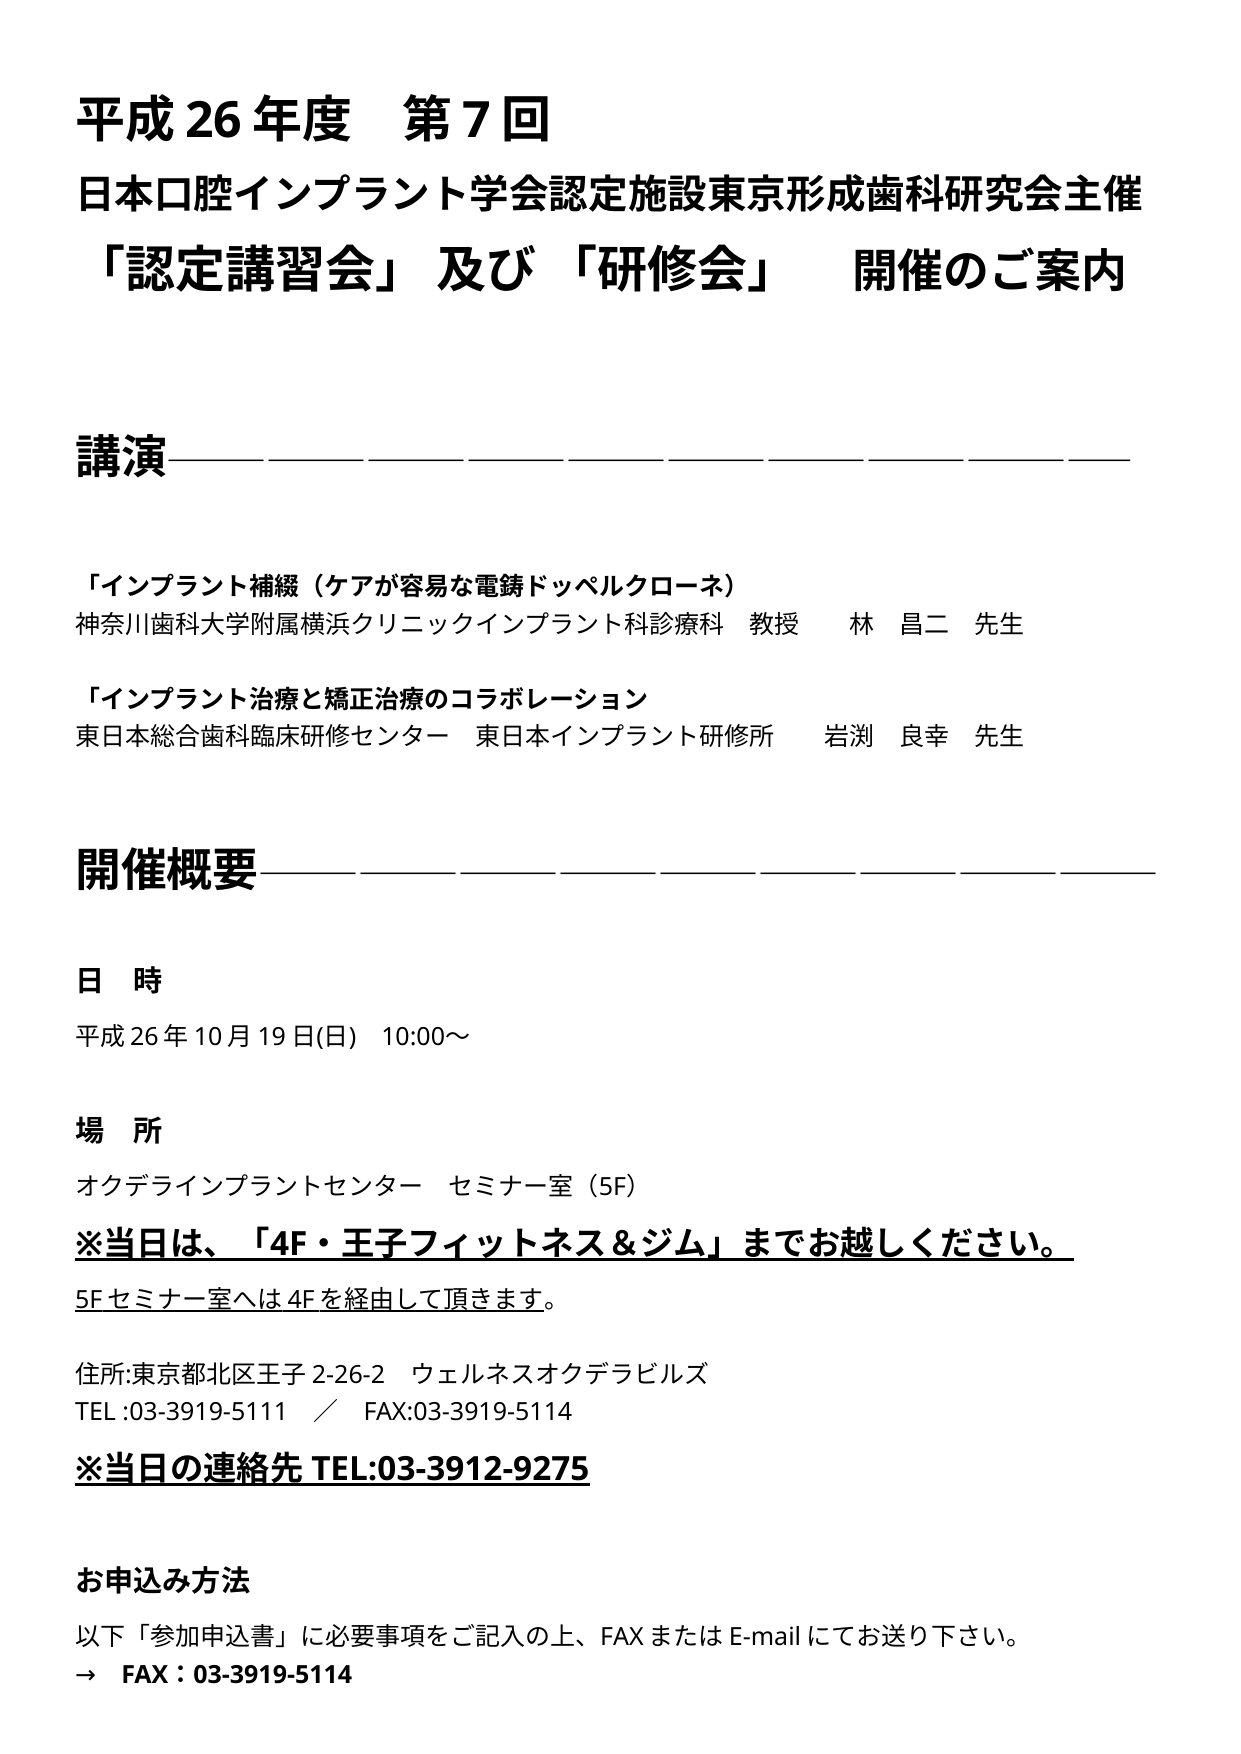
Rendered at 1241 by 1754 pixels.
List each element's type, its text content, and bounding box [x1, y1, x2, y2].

text ※当日の連絡先 TEL:03-3912-9275 [75, 1429, 1165, 1504]
text 平成26年10月19日(日) 10:00～ [75, 1016, 1165, 1054]
text 東日本総合歯科臨床研修センター 東日本インプラント研修所 岩渕 良幸 先生 [75, 716, 1165, 754]
text 「認定講習会」 及び 「研修会」 開催のご案内 [75, 229, 1165, 304]
text 「インプラント治療と矯正治療のコラボレーション抄録﷽﷽﷽﷽﷽﷽﷽﷽﷽﷽﷽﷽﷽﷽﷽」 [75, 679, 1165, 716]
text 開催概要――――――――――――――――――――――――――― [75, 829, 1165, 904]
text 講演――――――――――――――――――――――――――――― [75, 416, 1165, 491]
text ※当日は、「4F・王子フィットネス＆ジム」までお越しください。 [75, 1204, 1165, 1279]
text 5Fセミナー室へは4Fを経由して頂きます。 [75, 1279, 1165, 1316]
text オクデラインプラントセンター セミナー室（5F） [75, 1166, 1165, 1204]
text → FAX：03-3919-5114 [75, 1654, 1165, 1691]
text 「インプラント補綴（ケアが容易な電鋳ドッペルクローネ）抄録﷽﷽﷽﷽﷽﷽﷽﷽﷽﷽﷽﷽﷽﷽﷽」 [75, 566, 1165, 604]
text TEL :03-3919-5111 ／ FAX:03-3919-5114 [75, 1391, 1165, 1429]
text 日 時 [75, 941, 1165, 1016]
text 以下「参加申込書」に必要事項をご記入の上、FAXまたはE-mailにてお送り下さい。 [75, 1616, 1165, 1654]
text 住所:東京都北区王子2-26-2 ウェルネスオクデラビルズ [75, 1354, 1165, 1391]
text お申込み方法 [75, 1541, 1165, 1616]
text 神奈川歯科大学附属横浜クリニックインプラント科診療科 教授 林 昌二 先生 [75, 604, 1165, 641]
text 日本口腔インプラント学会認定施設東京形成歯科研究会主催 [75, 154, 1165, 229]
text 平成26年度 第7回 [75, 79, 1165, 154]
text 場 所 [75, 1091, 1165, 1166]
